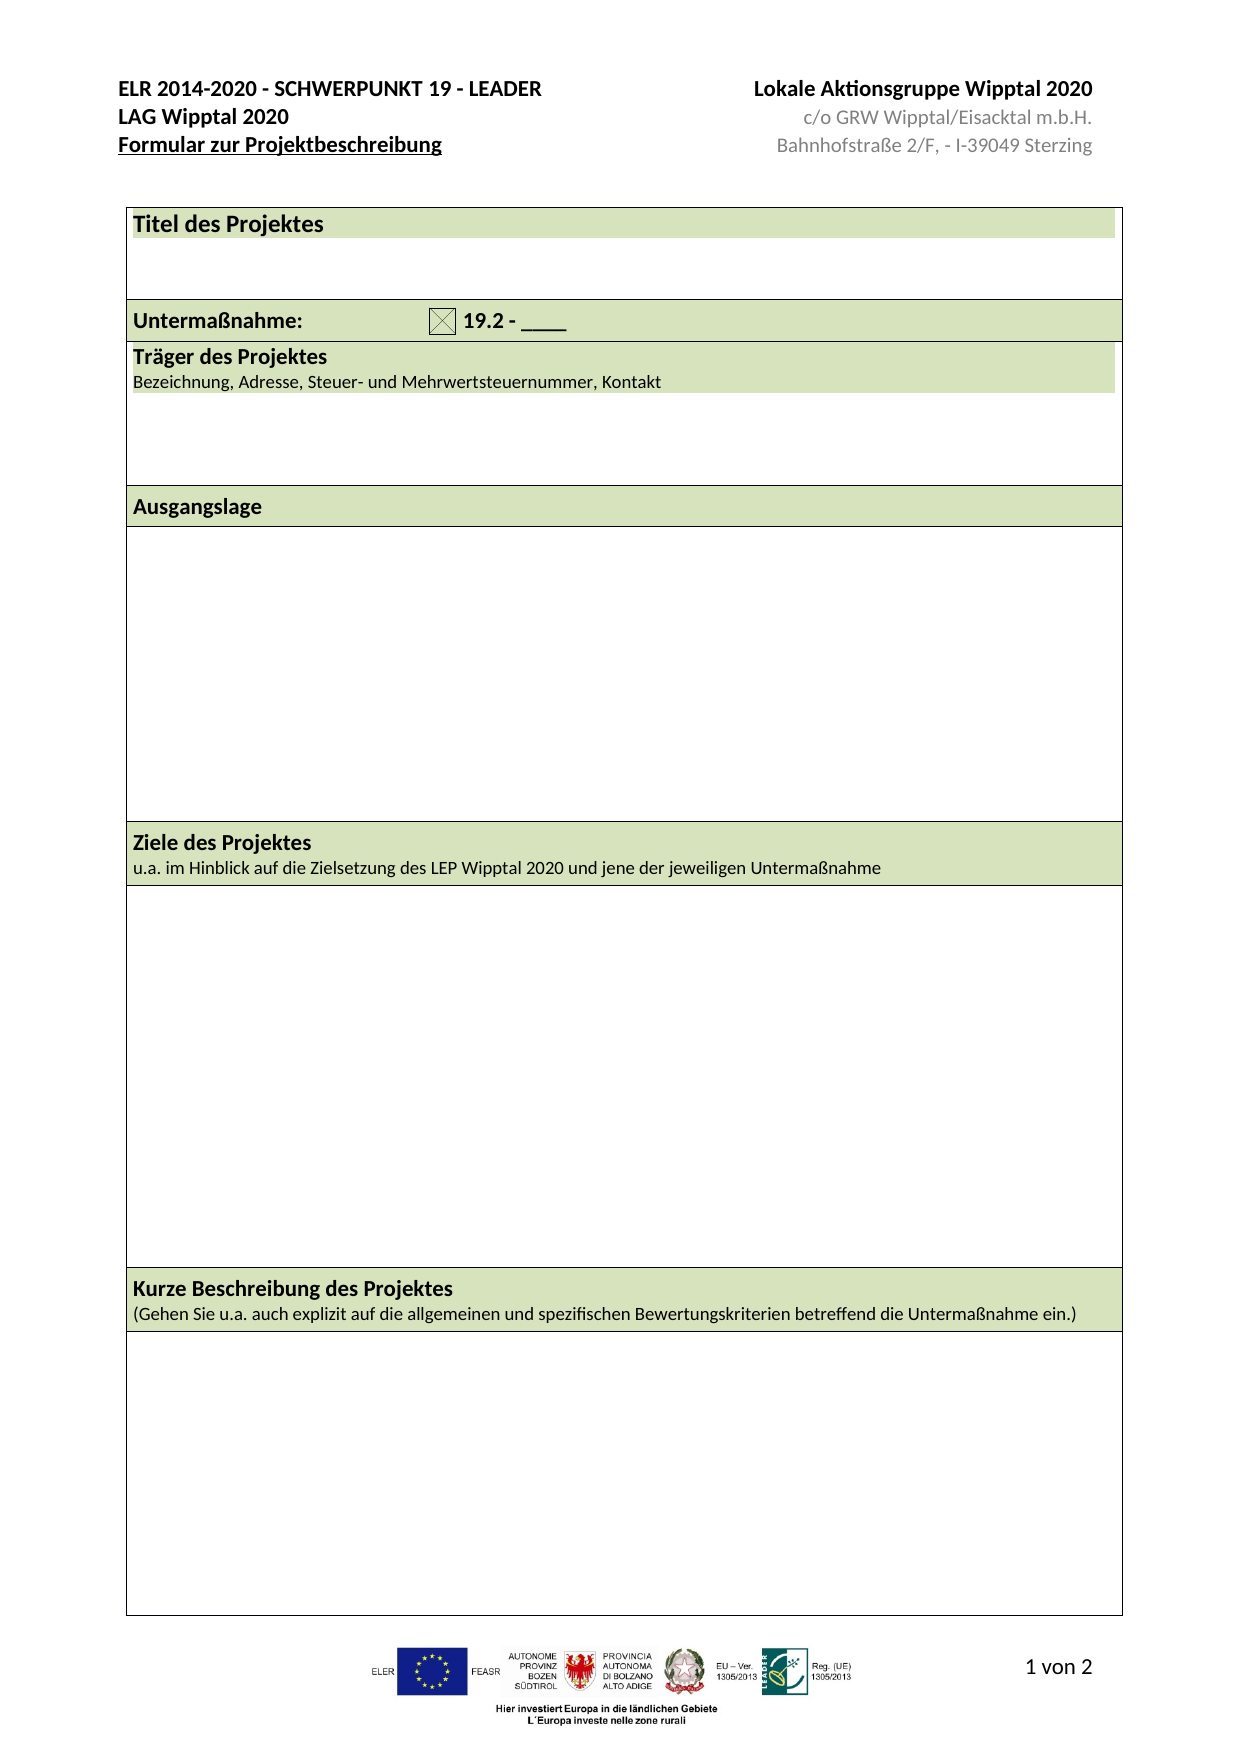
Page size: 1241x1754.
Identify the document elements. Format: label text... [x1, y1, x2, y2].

table_cell Träger des Projektes Bezeichnung, Adresse, Steuer- und Mehrwertsteuernummer, Kontakt [127, 342, 1122, 484]
table_cell Untermaßnahme: 19.2 - ____ [127, 300, 1122, 341]
table_cell [127, 886, 1122, 1267]
table_cell Ausgangslage [127, 486, 1122, 526]
table_cell Kurze Beschreibung des Projektes (Gehen Sie u.a. auch explizit auf die allgemeinen und spezifischen Bewertungskriterien betreffend die Untermaßnahme ein.) [127, 1268, 1122, 1331]
table_cell Ziele des Projektes u.a. im Hinblick auf die Zielsetzung des LEP Wipptal 2020 und jene der jeweiligen Untermaßnahme [127, 822, 1122, 885]
table_header Titel des Projektes [127, 208, 1122, 299]
picture [366, 1645, 855, 1732]
table_cell [127, 1332, 1122, 1615]
table_cell [127, 527, 1122, 821]
